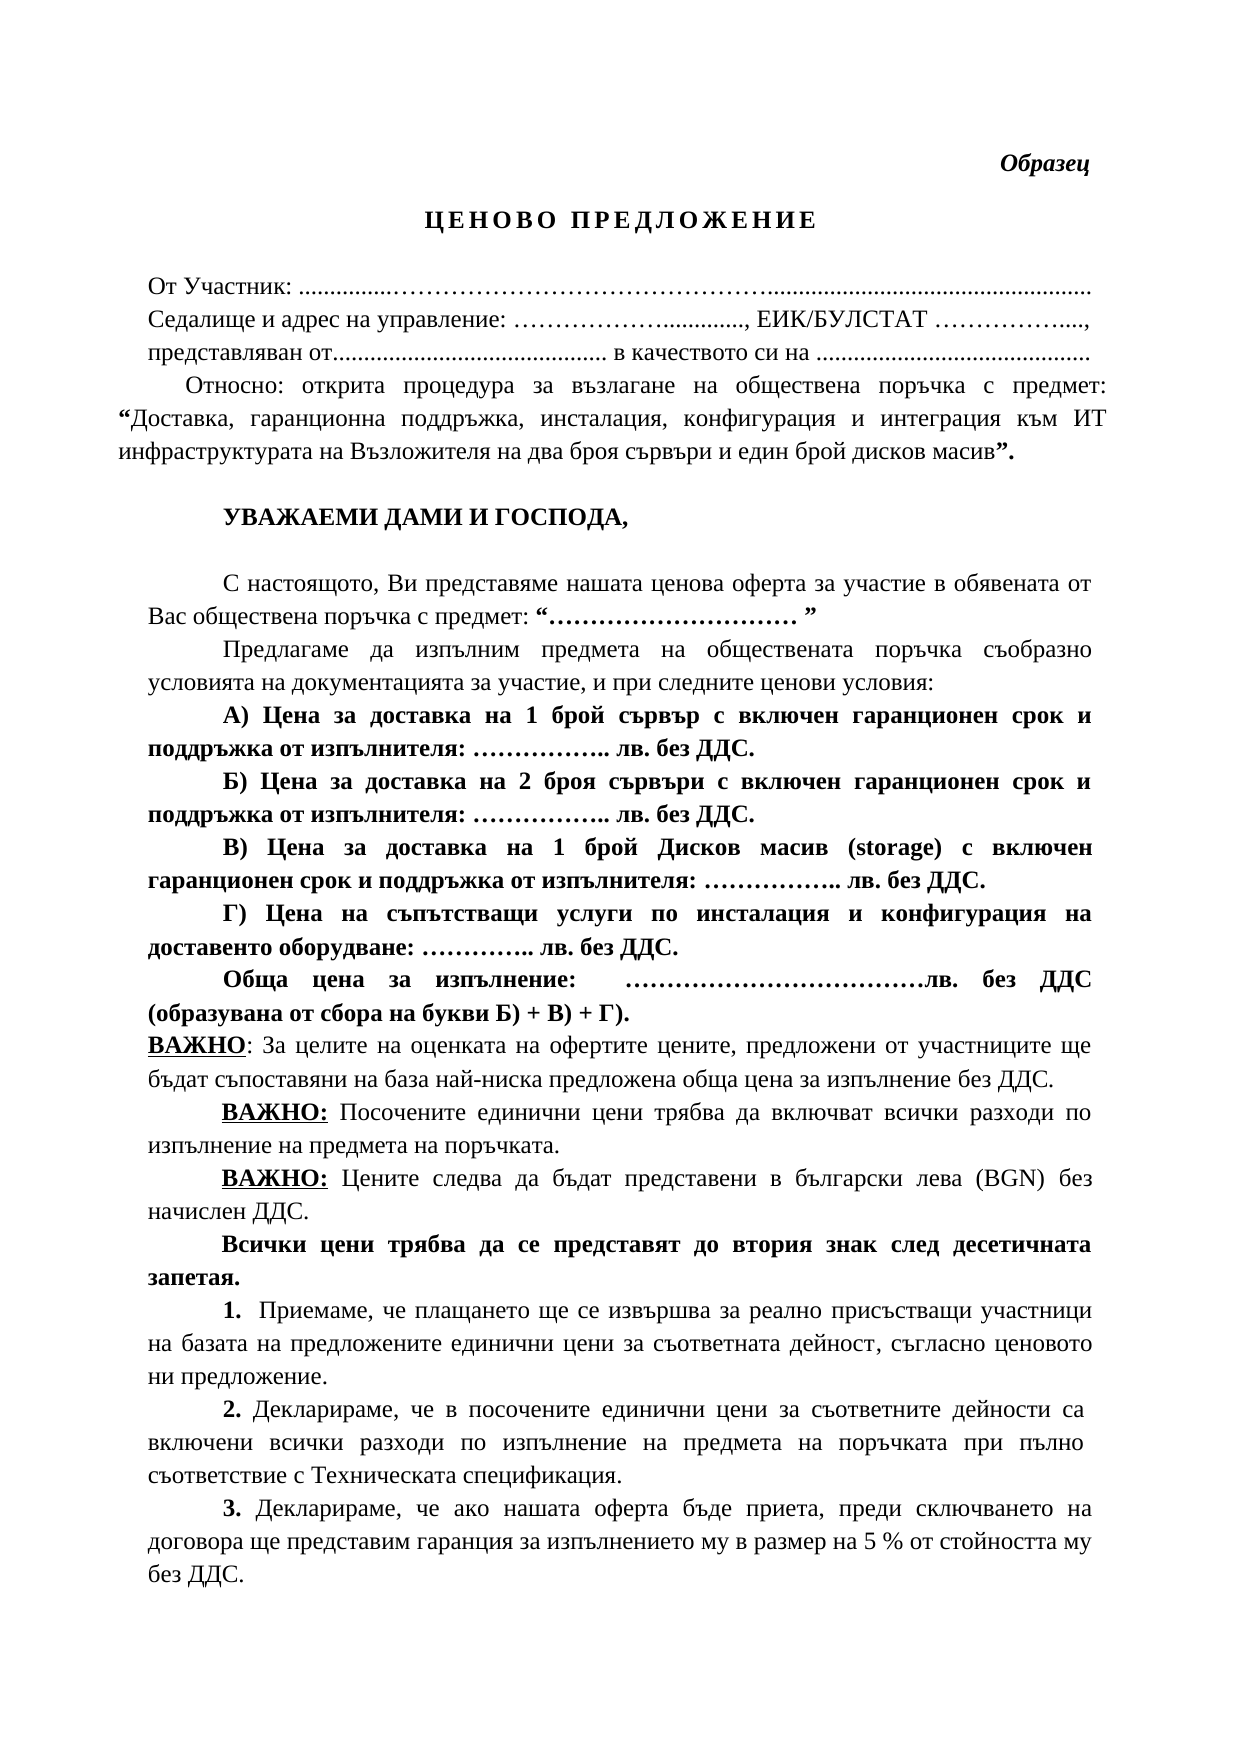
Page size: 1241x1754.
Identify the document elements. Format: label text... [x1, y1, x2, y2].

text Образец [148, 148, 1093, 176]
text В) Цена за доставка на 1 брой Дисков масив (storage) с включен гаранционен срок и поддръжка от изпълнителя: …………….. лв. без ДДС. [148, 832, 1093, 894]
text ВАЖНО: За целите на оценката на офертите цените, предложени от участниците ще бъдат съпоставяни на база най-ниска предложена обща цена за изпълнение без ДДС. [148, 1031, 1093, 1092]
text От Участник: ...............……………………………………….................................................... [148, 271, 1093, 300]
text представляван от............................................ в качеството си на ............................................ [148, 337, 1093, 366]
text ВАЖНО: Посочените единични цени трябва да включват всички разходи по изпълнение на предмета на поръчката. [148, 1097, 1093, 1158]
text Седалище и адрес на управление: ………………............., ЕИК/БУЛСТАТ ……………...., [148, 304, 1093, 333]
text УВАЖАЕМИ ДАМИ И ГОСПОДА, [148, 502, 1093, 531]
text А) Цена за доставка на 1 брой сървър с включен гаранционен срок и поддръжка от изпълнителя: …………….. лв. без ДДС. [148, 700, 1093, 762]
text С настоящото, Ви представяме нашата ценова оферта за участие в обявената от Вас обществена поръчка с предмет: “………………………… ” [148, 568, 1093, 630]
text Предлагаме да изпълним предмета на обществената поръчка съобразно условията на документацията за участие, и при следните ценови условия: [148, 634, 1093, 696]
text Б) Цена за доставка на 2 броя сървъри с включен гаранционен срок и поддръжка от изпълнителя: …………….. лв. без ДДС. [148, 766, 1093, 828]
text Обща цена за изпълнение: ………………………………лв. без ДДС (образувана от сбора на букви Б) + В) + Г). [148, 964, 1093, 1026]
text 1. Приемаме, че плащането ще се извършва за реално присъстващи участници на базата на предложените единични цени за съответната дейност, съгласно ценовото ни предложение. [148, 1295, 1093, 1389]
text Всички цени трябва да се представят до втория знак след десетичната запетая. [148, 1229, 1093, 1291]
text 3. Декларираме, че ако нашата оферта бъде приета, преди сключването на договора ще представим гаранция за изпълнението му в размер на 5 % от стойността му без ДДС. [148, 1493, 1093, 1588]
text ВАЖНО: Цените следва да бъдат представени в български лева (BGN) без начислен ДДС. [148, 1163, 1093, 1224]
text ЦЕНОВО ПРЕДЛОЖЕНИЕ [148, 205, 1093, 234]
text Г) Цена на съпътстващи услуги по инсталация и конфигурация на доставенто оборудване: ………….. лв. без ДДС. [148, 898, 1093, 960]
text 2. Декларираме, че в посочените единични цени за съответните дейности са включени всички разходи по изпълнение на предмета на поръчката при пълно съответствие с Техническата спецификация. [148, 1394, 1085, 1489]
text Относно: открита процедура за възлагане на обществена поръчка с предмет: “Доставка, гаранционна поддръжка, инсталация, конфигурация и интеграция към ИТ инфраструктурата на Възложителя на два броя сървъри и един брой дисков масив”. [118, 370, 1107, 465]
